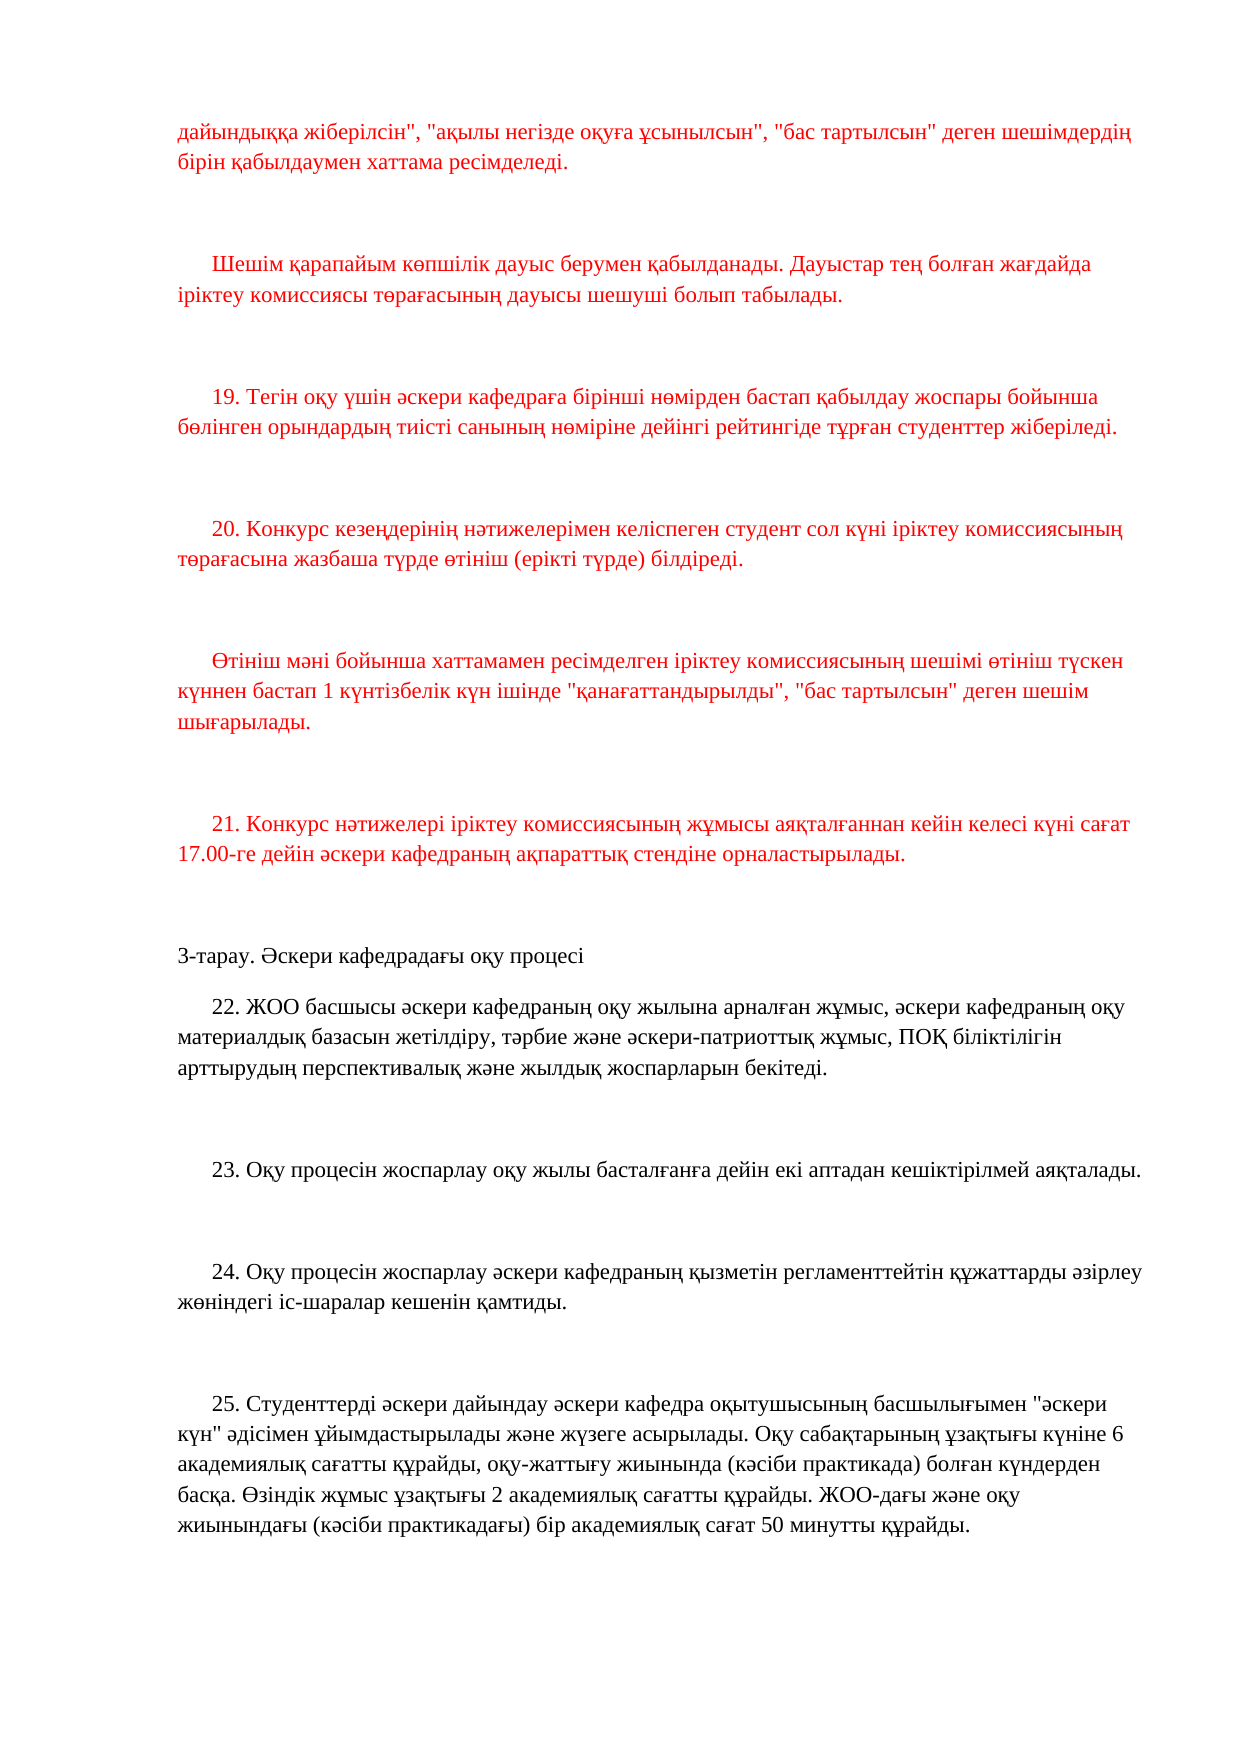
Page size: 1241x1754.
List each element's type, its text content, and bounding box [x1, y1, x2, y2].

text Шешім қарапайым көпшілік дауыс берумен қабылданады. Дауыстар тең болған жағдайда іріктеу комиссиясы төрағасының дауысы шешуші болып табылады. [177, 250, 1152, 307]
text Өтініш мәні бойынша хаттамамен ресімделген іріктеу комиссиясының шешімі өтініш түскен күннен бастап 1 күнтізбелік күн ішінде "қанағаттандырылды", "бас тартылсын" деген шешім шығарылады. [177, 647, 1152, 734]
text 20. Конкурс кезеңдерінің нәтижелерімен келіспеген студент сол күні іріктеу комиссиясының төрағасына жазбаша түрде өтініш (ерікті түрде) білдіреді. [177, 515, 1152, 572]
text 23. Оқу процесін жоспарлау оқу жылы басталғанға дейін екі аптадан кешіктірілмей аяқталады. [177, 1156, 1152, 1182]
text 19. Тегін оқу үшін әскери кафедраға бірінші нөмірден бастап қабылдау жоспары бойынша бөлінген орындардың тиісті санының нөміріне дейінгі рейтингіде тұрған студенттер жіберіледі. [177, 383, 1152, 439]
text 21. Конкурс нәтижелері іріктеу комиссиясының жұмысы аяқталғаннан кейін келесі күні сағат 17.00-ге дейін әскери кафедраның ақпараттық стендіне орналастырылады. [177, 810, 1152, 866]
text 25. Студенттерді әскери дайындау әскери кафедра оқытушысының басшылығымен "әскери күн" әдісімен ұйымдастырылады және жүзеге асырылады. Оқу сабақтарының ұзақтығы күніне 6 академиялық сағатты құрайды, оқу-жаттығу жиынында (кәсіби практикада) болған күндерден басқа. Өзіндік жұмыс ұзақтығы 2 академиялық сағатты құрайды. ЖОО-дағы және оқу жиынындағы (кәсіби практикадағы) бір академиялық сағат 50 минутты құрайды. [177, 1390, 1152, 1537]
text 22. ЖОО басшысы әскери кафедраның оқу жылына арналған жұмыс, әскери кафедраның оқу материалдық базасын жетілдіру, тәрбие және әскери-патриоттық жұмыс, ПОҚ біліктілігін арттырудың перспективалық және жылдық жоспарларын бекітеді. [177, 993, 1152, 1080]
text 3-тарау. Әскери кафедрадағы оқу процесі [177, 942, 1152, 968]
text 24. Оқу процесін жоспарлау әскери кафедраның қызметін регламенттейтін құжаттарды әзірлеу жөніндегі іс-шаралар кешенін қамтиды. [177, 1258, 1152, 1314]
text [177, 118, 1152, 175]
